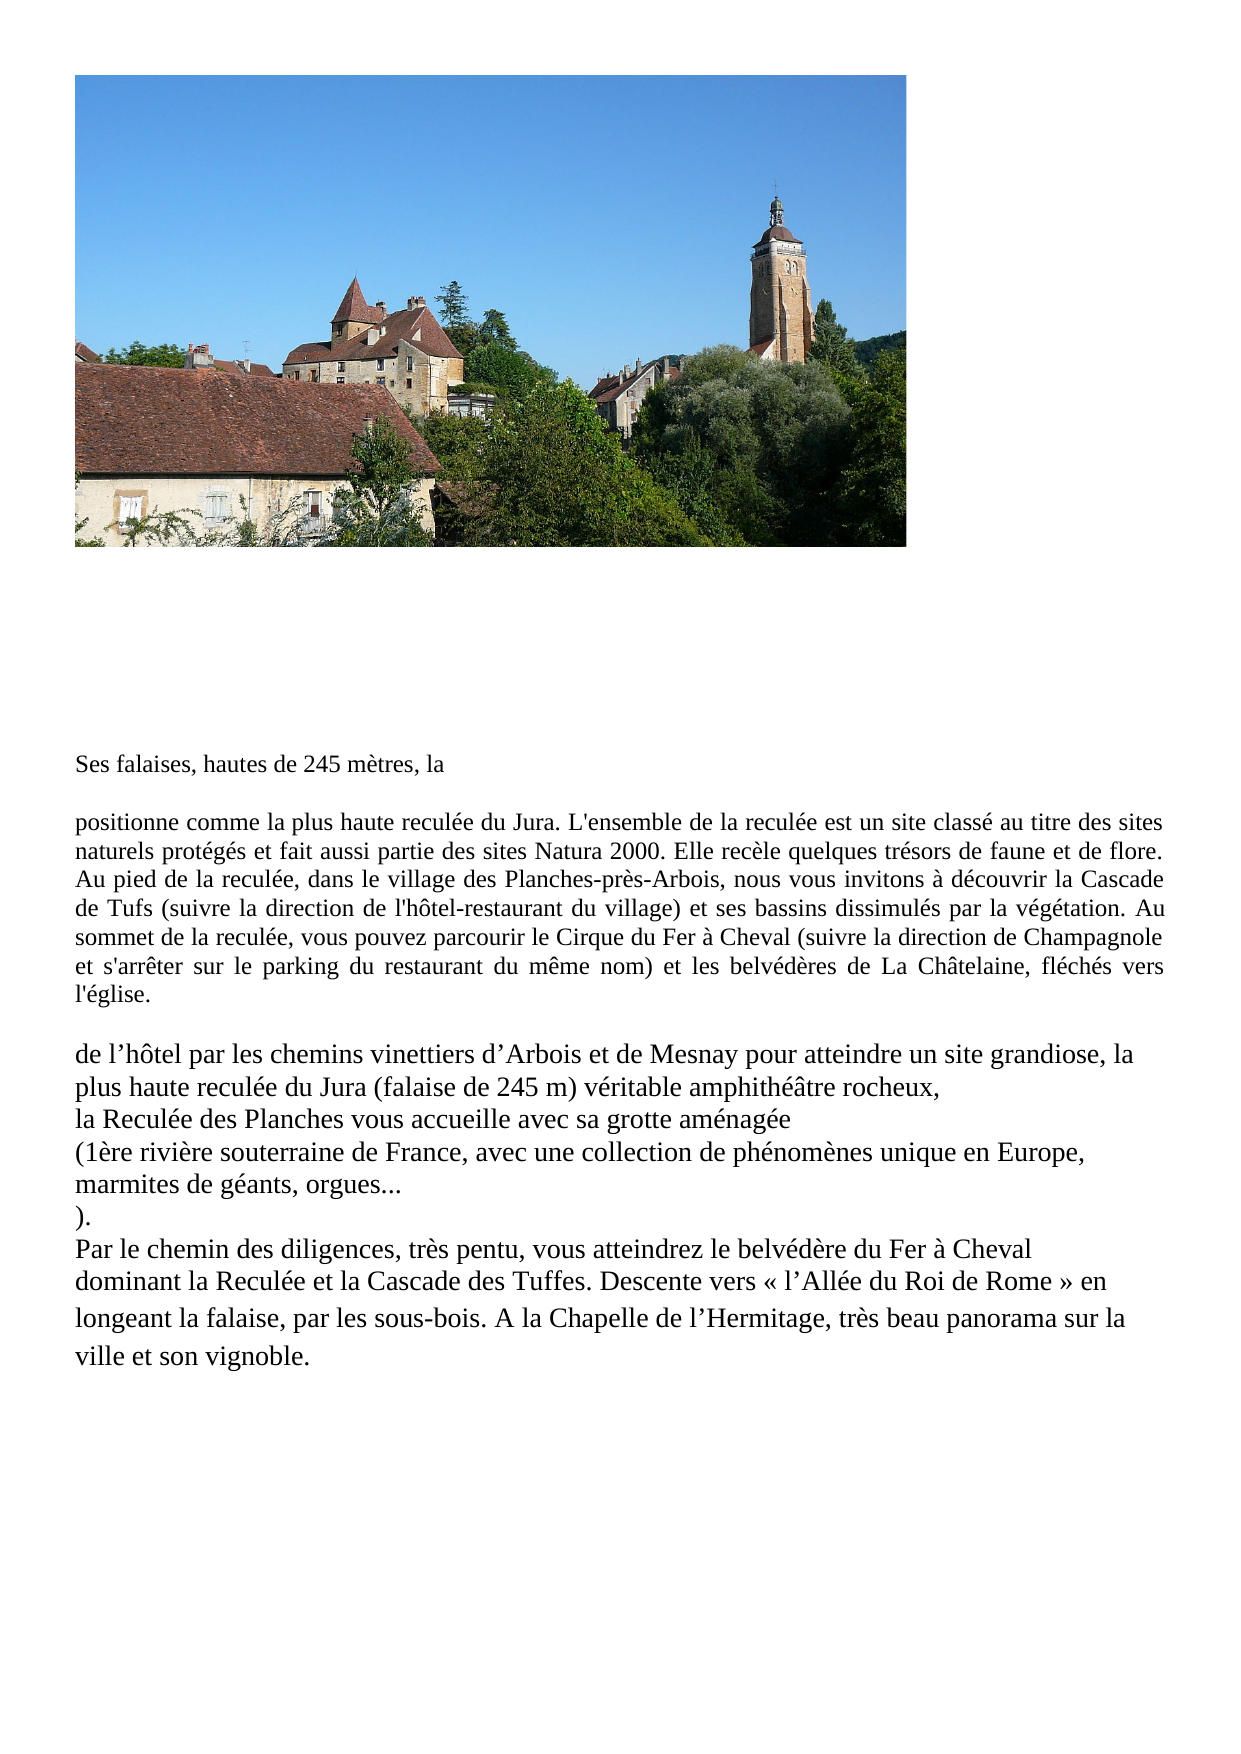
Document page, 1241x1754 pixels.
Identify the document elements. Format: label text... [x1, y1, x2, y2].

text la Reculée des Planches vous accueille avec sa grotte aménagée [75, 1102, 1165, 1134]
text ). [75, 1199, 1165, 1232]
text positionne comme la plus haute reculée du Jura. L'ensemble de la reculée est un site classé au titre des sites naturels protégés et fait aussi partie des sites Natura 2000. Elle recèle quelques trésors de faune et de flore. Au pied de la reculée, dans le village des Planches-près-Arbois, nous vous invitons à découvrir la Cascade de Tufs (suivre la direction de l'hôtel-restaurant du village) et ses bassins dissimulés par la végétation. Au sommet de la reculée, vous pouvez parcourir le Cirque du Fer à Cheval (suivre la direction de Champagnole et s'arrêter sur le parking du restaurant du même nom) et les belvédères de La Châtelaine, fléchés vers l'église. [75, 807, 1165, 1008]
text (1ère rivière souterraine de France, avec une collection de phénomènes unique en Europe, marmites de géants, orgues... [75, 1134, 1165, 1199]
picture [75, 75, 907, 547]
text dominant la Reculée et la Cascade des Tuffes. Descente vers « l’Allée du Roi de Rome » en longeant la falaise, par les sous-bois. A la Chapelle de l’Hermitage, très beau panorama sur la ville et son vignoble. [75, 1264, 1165, 1371]
text Par le chemin des diligences, très pentu, vous atteindrez le belvédère du Fer à Cheval [75, 1232, 1165, 1264]
text de l’hôtel par les chemins vinettiers d’Arbois et de Mesnay pour atteindre un site grandiose, la plus haute reculée du Jura (falaise de 245 m) véritable amphithéâtre rocheux, [75, 1037, 1165, 1102]
text Ses falaises, hautes de 245 mètres, la [75, 749, 1165, 778]
